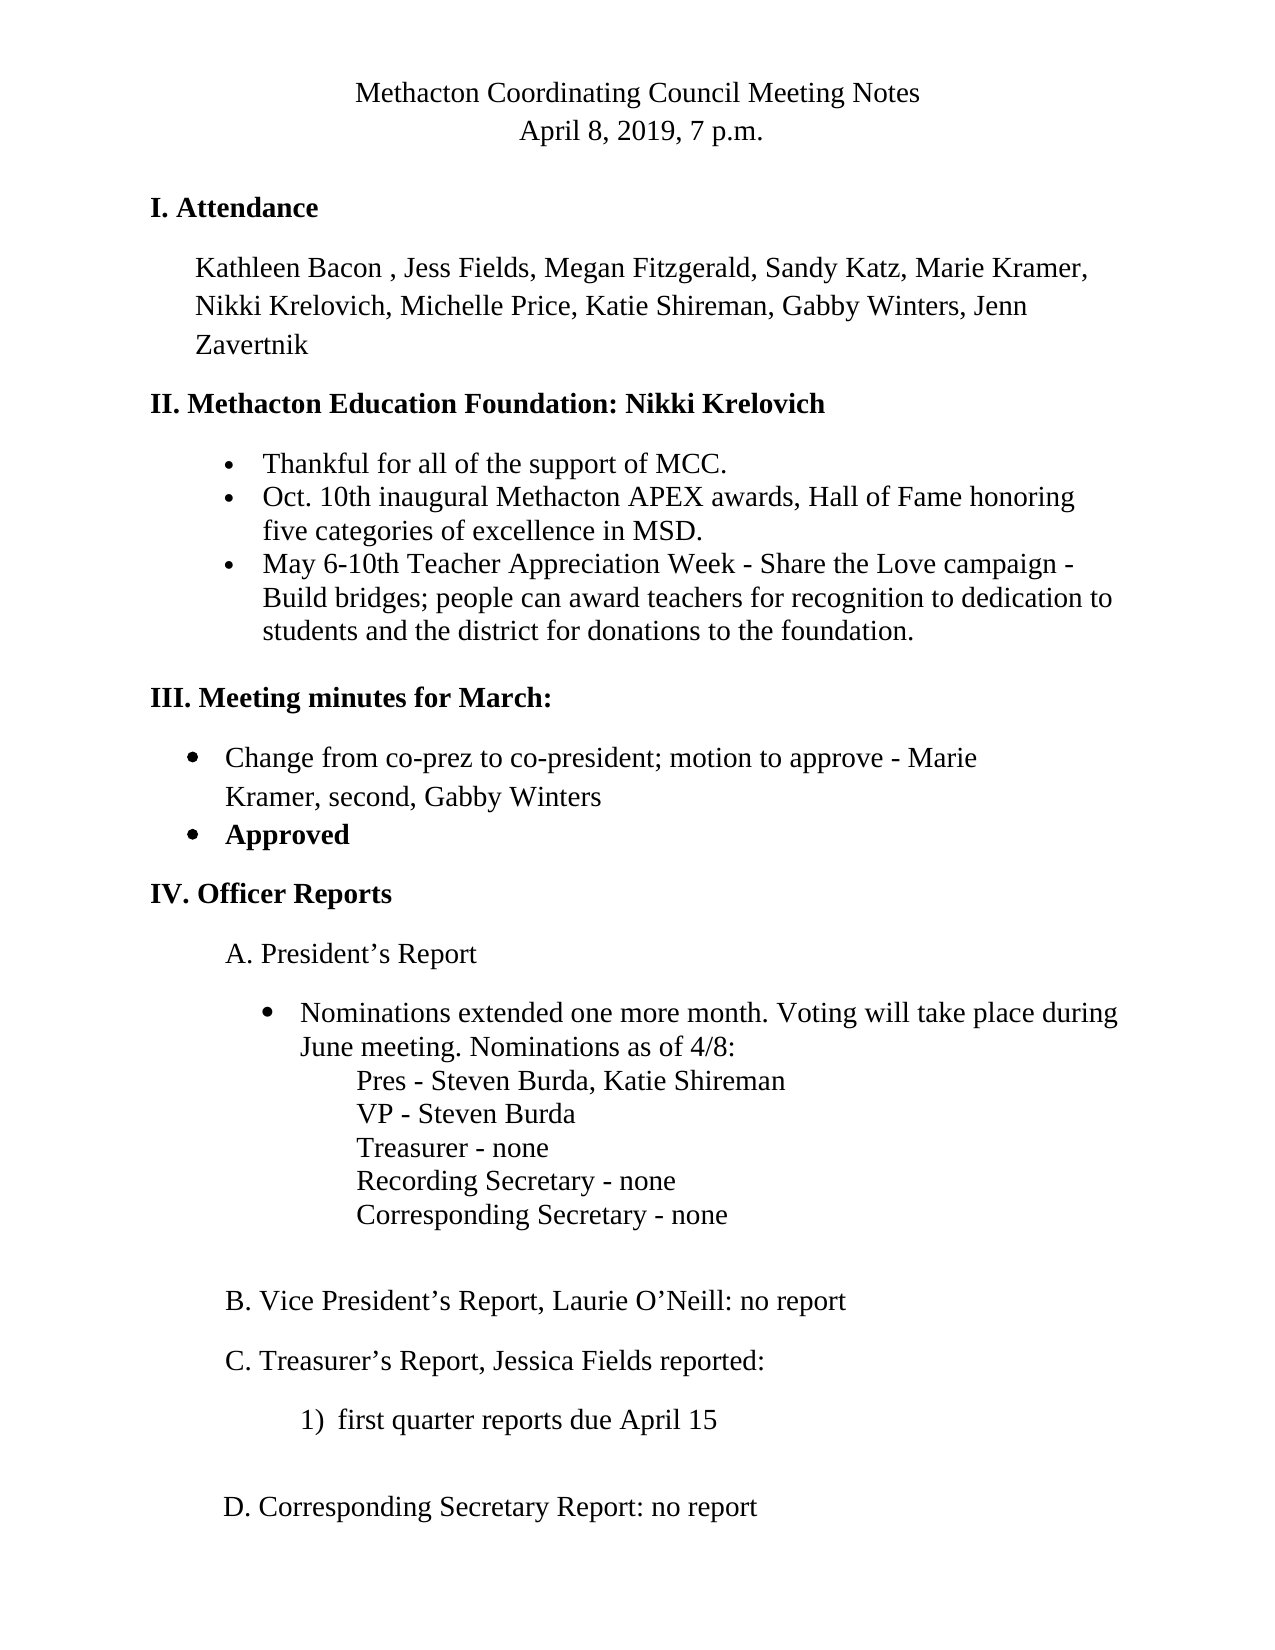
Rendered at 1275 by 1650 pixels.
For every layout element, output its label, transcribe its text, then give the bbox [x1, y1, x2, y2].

list Oct. 10th inaugural Methacton APEX awards, Hall of Fame honoring five categories of excellence in MSD. [225, 479, 1125, 546]
text Recording Secretary - none [225, 1163, 1125, 1197]
text Methacton Coordinating Council Meeting Notes [150, 75, 1125, 108]
list Approved [187, 817, 1065, 851]
text Treasurer - none [225, 1130, 1125, 1163]
text D. Corresponding Secretary Report: no report [150, 1489, 1125, 1522]
text Pres - Steven Burda, Katie Shireman [225, 1063, 1125, 1096]
text C. Treasurer’s Report, Jessica Fields reported: [150, 1343, 1125, 1376]
text II. Methacton Education Foundation: Nikki Krelovich [150, 386, 1125, 420]
list first quarter reports due April 15 [300, 1402, 1125, 1436]
list Nominations extended one more month. Voting will take place during June meeting. Nominations as of 4/8: [262, 995, 1125, 1063]
text IV. Officer Reports [150, 877, 1125, 910]
text Kathleen Bacon , Jess Fields, Megan Fitzgerald, Sandy Katz, Marie Kramer, Nikki Krelovich, Michelle Price, Katie Shireman, Gabby Winters, Jenn Zavertnik [195, 250, 1125, 361]
text B. Vice President’s Report, Laurie O’Neill: no report [150, 1283, 1065, 1317]
text April 8, 2019, 7 p.m. [150, 113, 1125, 147]
list Change from co-prez to co-president; motion to approve - Marie Kramer, second, Gabby Winters [187, 740, 1065, 812]
text VP - Steven Burda [225, 1096, 1125, 1130]
text III. Meeting minutes for March: [150, 681, 1065, 714]
list Thankful for all of the support of MCC. [225, 446, 1125, 479]
text A. President’s Report [150, 936, 1065, 969]
list May 6-10th Teacher Appreciation Week - Share the Love campaign - Build bridges; people can award teachers for recognition to dedication to students and the district for donations to the foundation. [225, 546, 1125, 647]
text I. Attendance [150, 191, 1125, 224]
text Corresponding Secretary - none [225, 1197, 1125, 1230]
